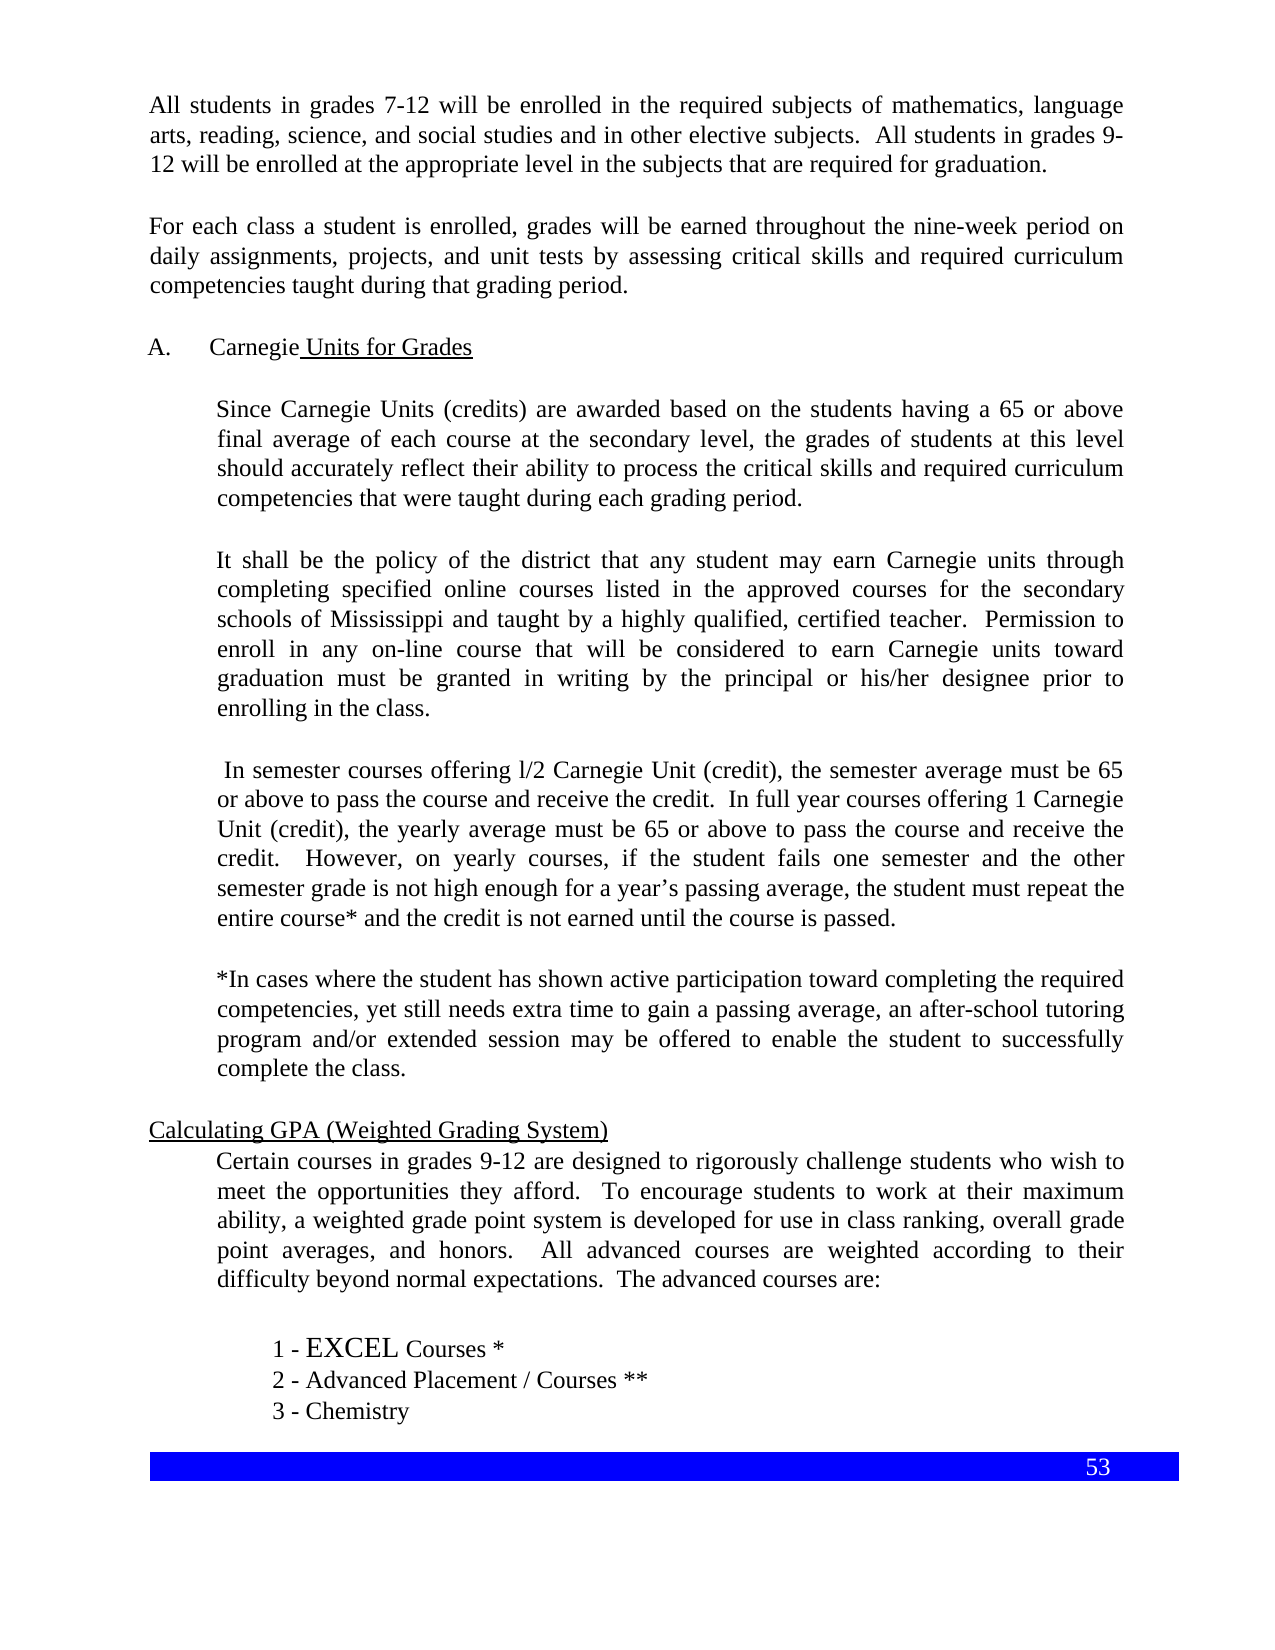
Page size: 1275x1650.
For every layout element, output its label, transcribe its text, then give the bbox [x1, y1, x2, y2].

text Certain courses in grades 9-12 are designed to rigorously challenge students who wish to meet the opportunities they afford. To encourage students to work at their maximum ability, a weighted grade point system is developed for use in class ranking, overall grade point averages, and honors. All advanced courses are weighted according to their difficulty beyond normal expectations. The advanced courses are: [216, 1146, 1125, 1293]
text *In cases where the student has shown active participation toward completing the required competencies, yet still needs extra time to gain a passing average, an after-school tutoring program and/or extended session may be offered to enable the student to successfully complete the class. [216, 964, 1125, 1082]
text In semester courses offering l/2 Carnegie Unit (credit), the semester average must be 65 or above to pass the course and receive the credit. In full year courses offering 1 Carnegie Unit (credit), the yearly average must be 65 or above to pass the course and receive the credit. However, on yearly courses, if the student fails one semester and the other semester grade is not high enough for a year’s passing average, the student must repeat the entire course* and the credit is not earned until the course is passed. [216, 755, 1125, 931]
list - Advanced Placement / Courses ** [272, 1365, 1125, 1394]
text It shall be the policy of the district that any student may earn Carnegie units through completing specified online courses listed in the approved courses for the secondary schools of Mississippi and taught by a highly qualified, certified teacher. Permission to enroll in any on-line course that will be considered to earn Carnegie units toward graduation must be granted in writing by the principal or his/her designee prior to enrolling in the class. [216, 545, 1125, 722]
subtitle Calculating GPA (Weighted Grading System) [148, 1115, 1150, 1144]
subtitle A. Carnegie Units for Grades [35, 332, 1125, 361]
text For each class a student is enrolled, grades will be earned throughout the nine-week period on daily assignments, projects, and unit tests by assessing critical skills and required curriculum competencies taught during that grading period. [148, 211, 1125, 299]
text Since Carnegie Units (credits) are awarded based on the students having a 65 or above final average of each course at the secondary level, the grades of students at this level should accurately reflect their ability to process the critical skills and required curriculum competencies that were taught during each grading period. [216, 394, 1125, 512]
list - Chemistry [272, 1396, 1125, 1425]
text All students in grades 7-12 will be enrolled in the required subjects of mathematics, language arts, reading, science, and social studies and in other elective subjects. All students in grades 9-12 will be enrolled at the appropriate level in the subjects that are required for graduation. [148, 90, 1125, 178]
list - EXCEL Courses * [272, 1330, 1125, 1363]
